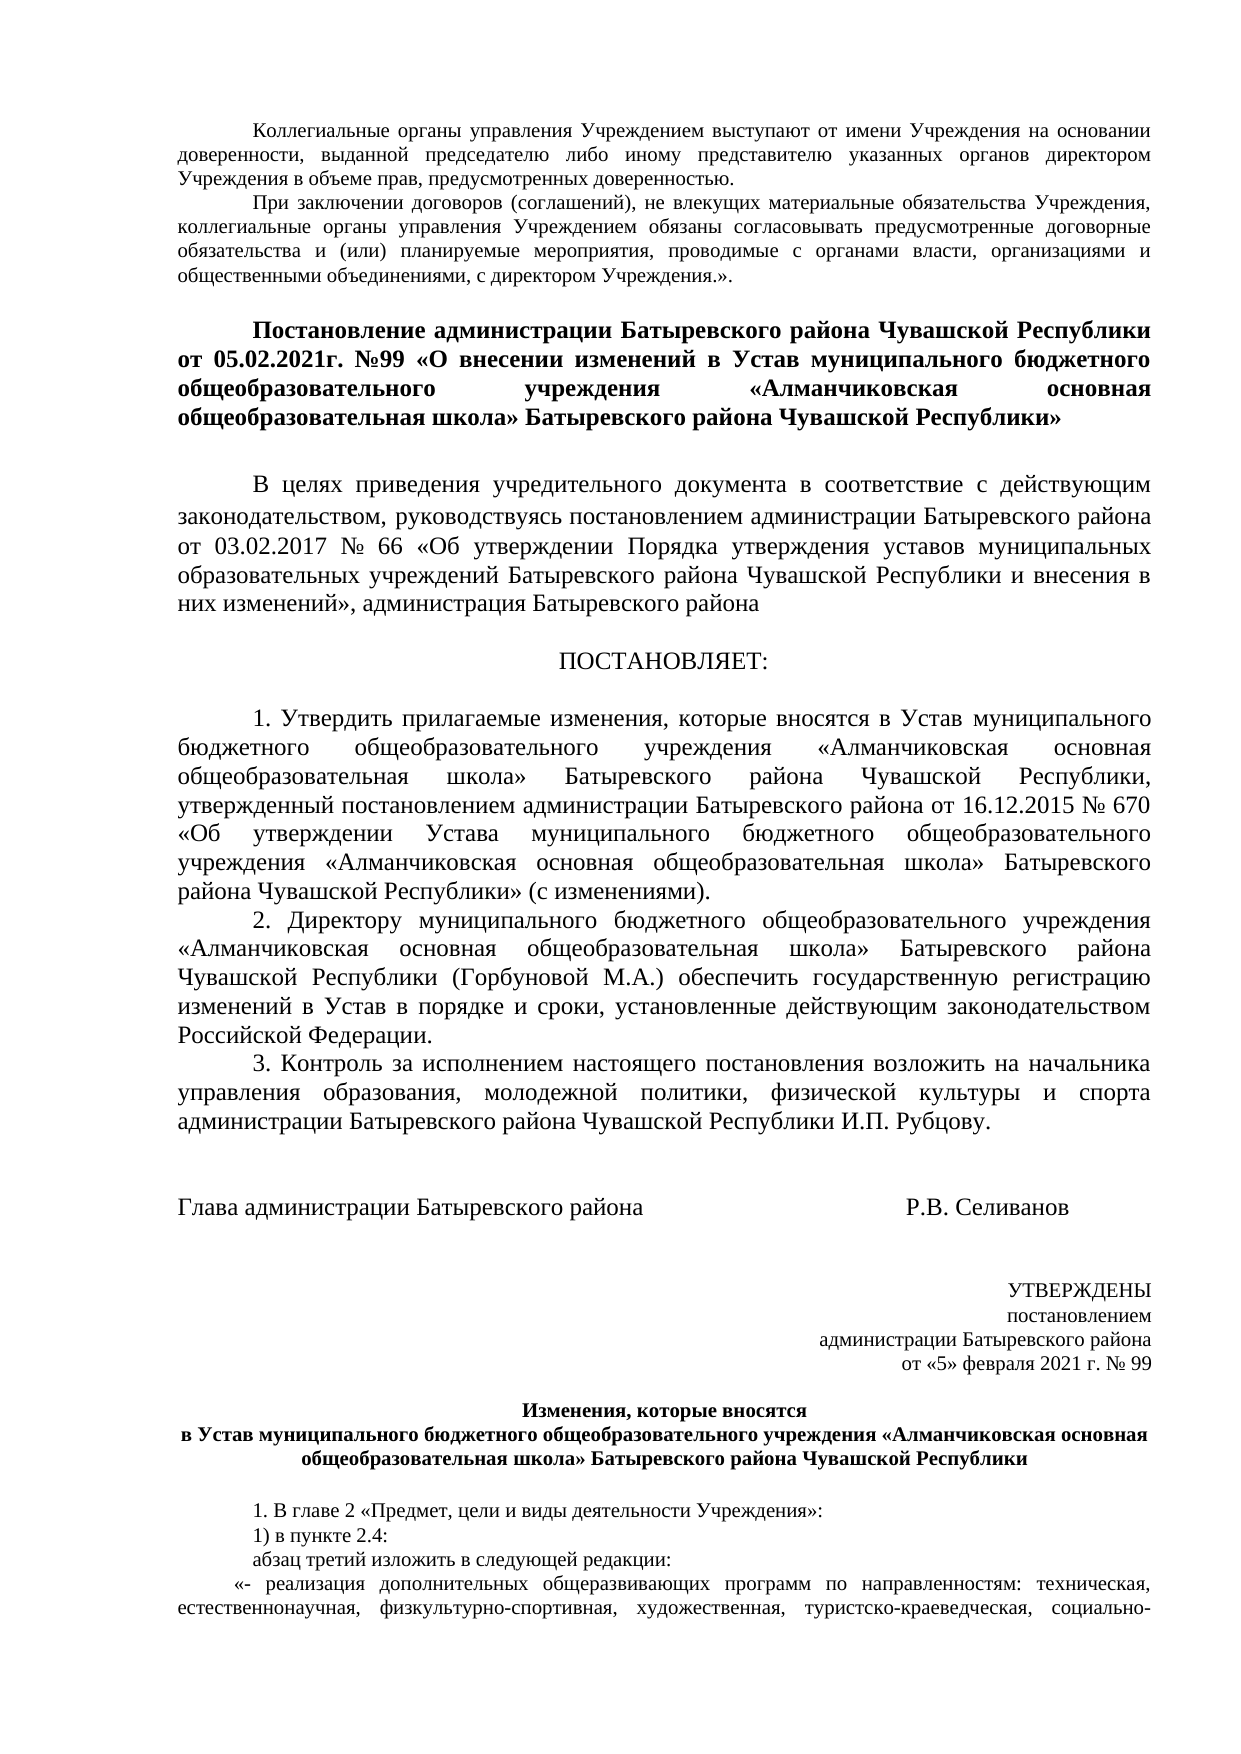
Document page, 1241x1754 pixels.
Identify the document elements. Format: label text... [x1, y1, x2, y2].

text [177, 1571, 1152, 1619]
text Глава администрации Батыревского района Р.В. Селиванов [177, 1192, 1152, 1221]
text При заключении договоров (соглашений), не влекущих материальные обязательства Учреждения, коллегиальные органы управления Учреждением обязаны согласовывать предусмотренные договорные обязательства и (или) планируемые мероприятия, проводимые с органами власти, организациями и общественными объединениями, с директором Учреждения.». [177, 190, 1152, 287]
text УТВЕРЖДЕНЫ [177, 1278, 1152, 1302]
text 1. Утвердить прилагаемые изменения, которые вносятся в Устав муниципального бюджетного общеобразовательного учреждения «Алманчиковская основная общеобразовательная школа» Батыревского района Чувашской Республики, утвержденный постановлением администрации Батыревского района от 16.12.2015 № 670 «Об утверждении Устава муниципального бюджетного общеобразовательного учреждения «Алманчиковская основная общеобразовательная школа» Батыревского района Чувашской Республики» (с изменениями). [177, 703, 1152, 905]
text от «5» февраля 2021 г. № 99 [177, 1351, 1152, 1375]
text 1) в пункте 2.4: [177, 1522, 1152, 1547]
text ПОСТАНОВЛЯЕТ: [177, 646, 1152, 675]
text абзац третий изложить в следующей редакции: [177, 1547, 1152, 1571]
text Изменения, которые вносятся [177, 1397, 1152, 1422]
text 1. В главе 2 «Предмет, цели и виды деятельности Учреждения»: [177, 1498, 1152, 1522]
text постановлением администрации Батыревского района [177, 1302, 1152, 1351]
text В целях приведения учредительного документа в соответствие с действующим законодательством, руководствуясь постановлением администрации Батыревского района от 03.02.2017 № 66 «Об утверждении Порядка утверждения уставов муниципальных образовательных учреждений Батыревского района Чувашской Республики и внесения в них изменений», администрация Батыревского района [177, 469, 1152, 617]
text Коллегиальные органы управления Учреждением выступают от имени Учреждения на основании доверенности, выданной председателю либо иному представителю указанных органов директором Учреждения в объеме прав, предусмотренных доверенностью. [177, 118, 1152, 190]
text Постановление администрации Батыревского района Чувашской Республики от 05.02.2021г. №99 «О внесении изменений в Устав муниципального бюджетного общеобразовательного учреждения «Алманчиковская основная общеобразовательная школа» Батыревского района Чувашской Республики» [177, 315, 1152, 430]
text 2. Директору муниципального бюджетного общеобразовательного учреждения «Алманчиковская основная общеобразовательная школа» Батыревского района Чувашской Республики (Горбуновой М.А.) обеспечить государственную регистрацию изменений в Устав в порядке и сроки, установленные действующим законодательством Российской Федерации. [177, 905, 1152, 1048]
text 3. Контроль за исполнением настоящего постановления возложить на начальника управления образования, молодежной политики, физической культуры и спорта администрации Батыревского района Чувашской Республики И.П. Рубцову. [177, 1048, 1152, 1135]
text в Устав муниципального бюджетного общеобразовательного учреждения «Алманчиковская основная общеобразовательная школа» Батыревского района Чувашской Республики [177, 1422, 1152, 1470]
